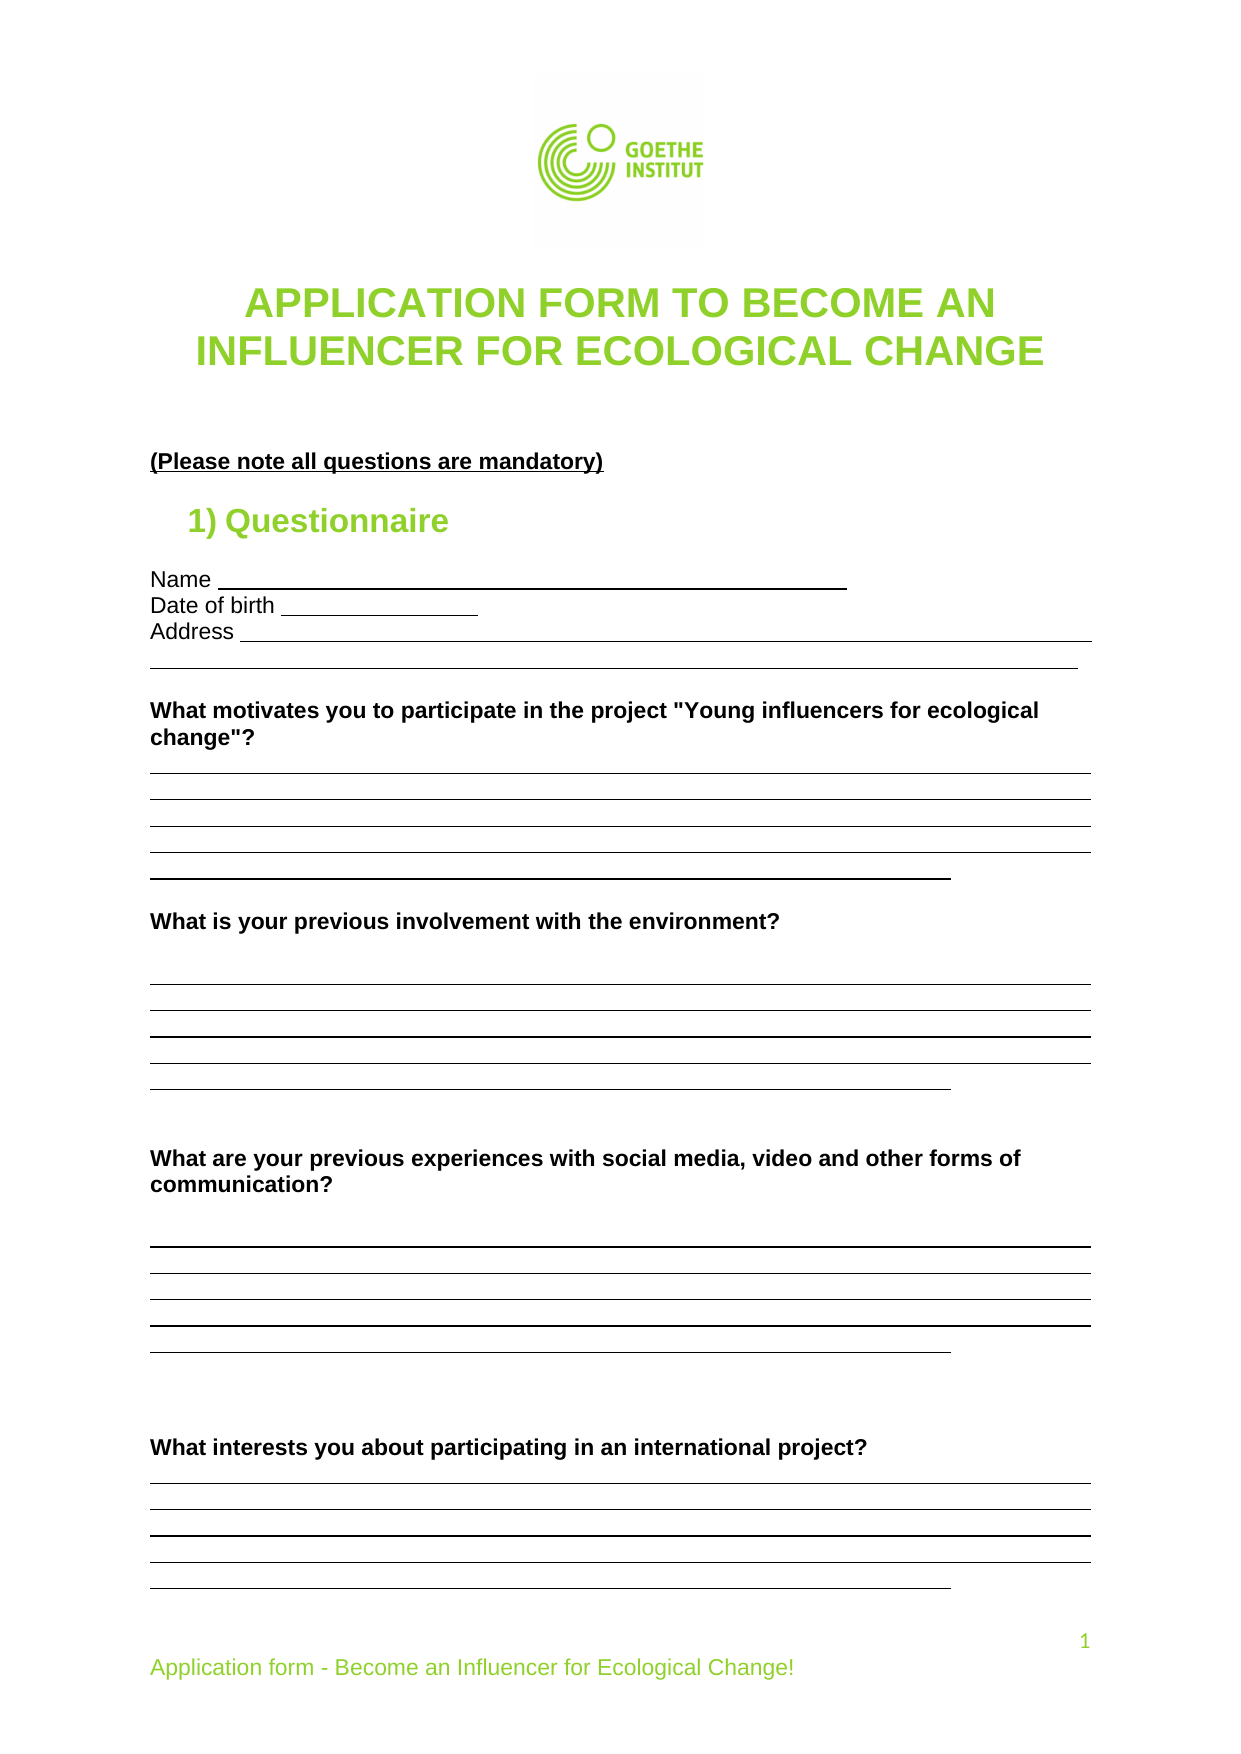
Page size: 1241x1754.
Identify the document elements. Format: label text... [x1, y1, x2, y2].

text (Please note all questions are mandatory) [150, 448, 1090, 474]
picture [531, 73, 709, 252]
text What is your previous involvement with the environment? [150, 908, 1090, 934]
text Address [150, 618, 1090, 671]
text Name [150, 566, 1090, 592]
text APPLICATION FORM TO BECOME AN INFLUENCER FOR ECOLOGICAL CHANGE [150, 278, 1090, 374]
text Date of birth [150, 592, 1090, 618]
text What interests you about participating in an international project? [150, 1434, 1090, 1460]
text What motivates you to participate in the project "Young influencers for ecological change"? [150, 697, 1090, 750]
text What are your previous experiences with social media, video and other forms of communication? [150, 1144, 1090, 1197]
list Questionnaire [187, 501, 1090, 539]
